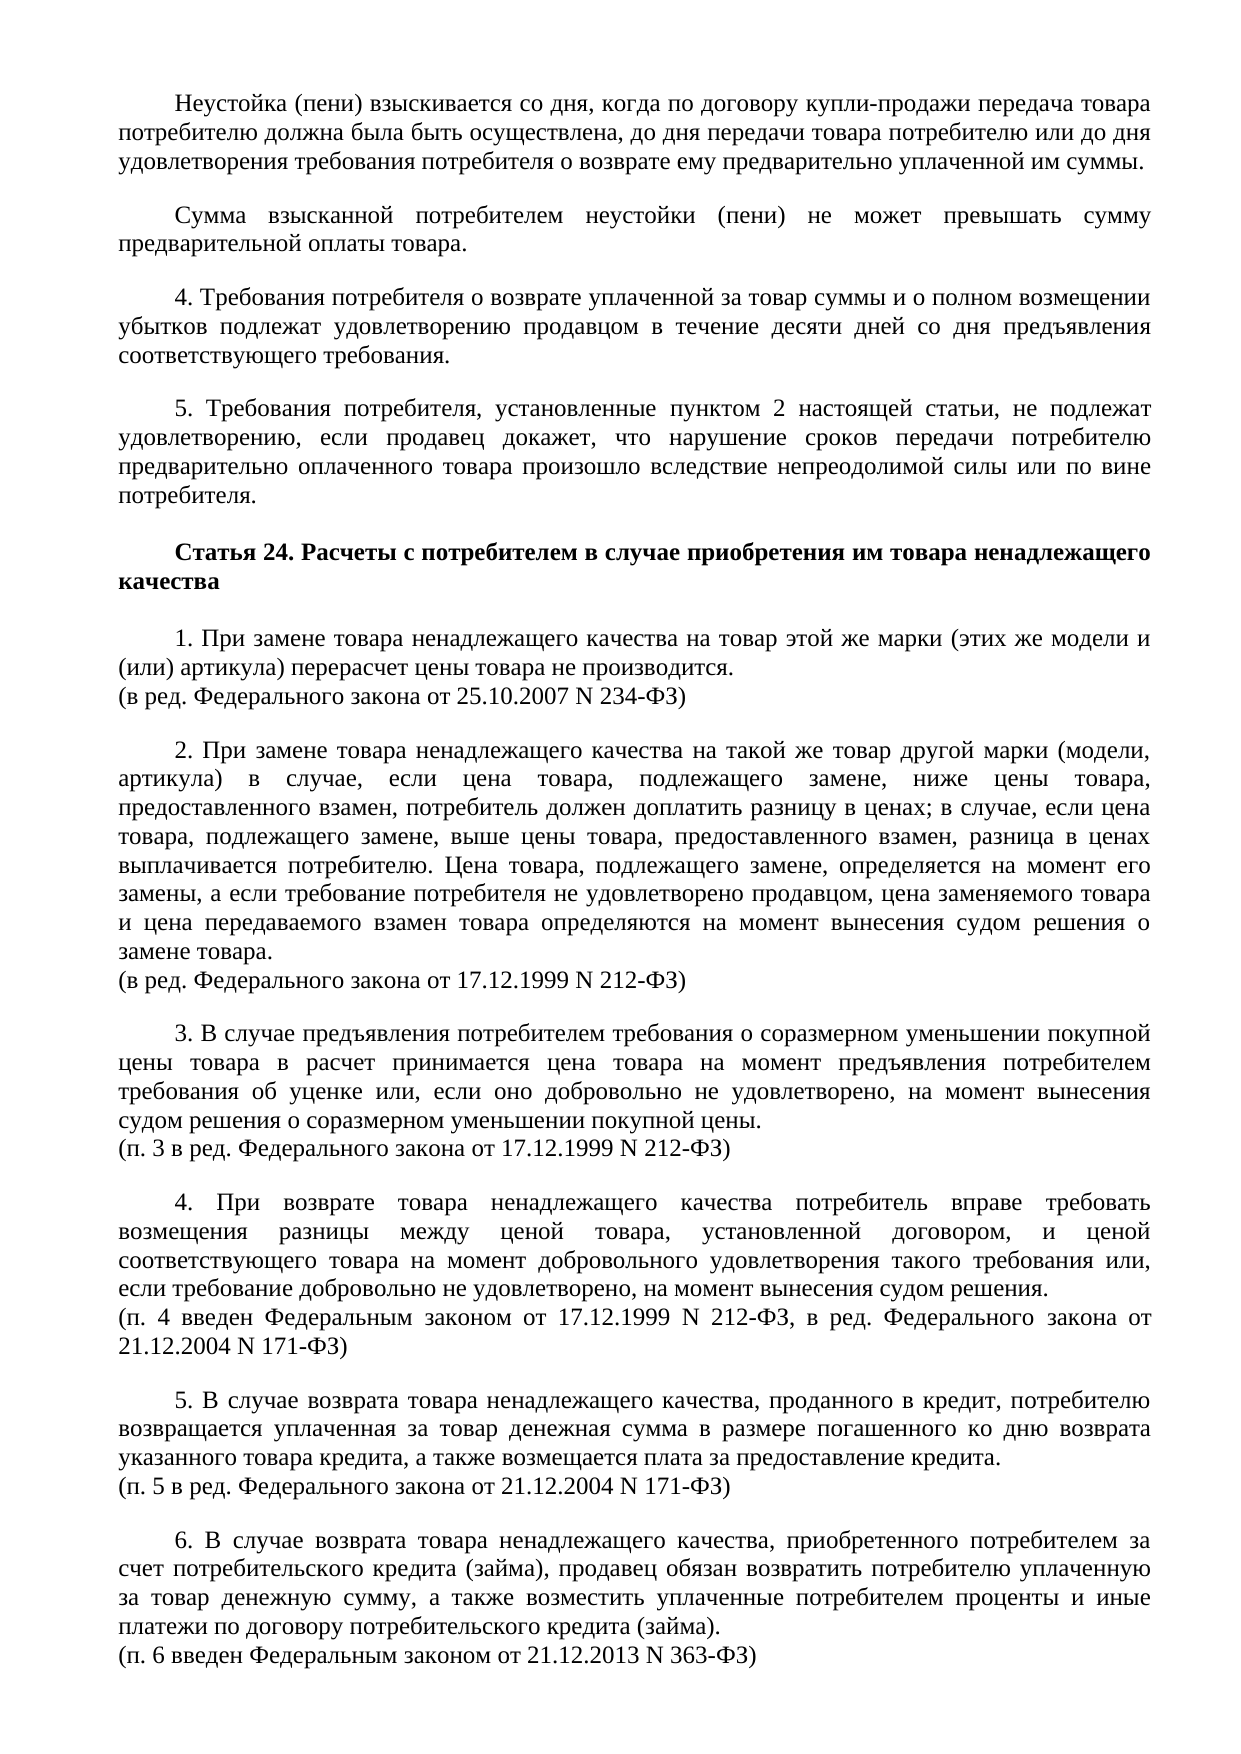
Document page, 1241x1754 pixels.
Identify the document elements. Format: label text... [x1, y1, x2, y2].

text (п. 3 в ред. Федерального закона от 17.12.1999 N 212-ФЗ) [118, 1133, 1152, 1162]
text 3. В случае предъявления потребителем требования о соразмерном уменьшении покупной цены товара в расчет принимается цена товара на момент предъявления потребителем требования об уценке или, если оно добровольно не удовлетворено, на момент вынесения судом решения о соразмерном уменьшении покупной цены. [118, 1018, 1152, 1133]
text 6. В случае возврата товара ненадлежащего качества, приобретенного потребителем за счет потребительского кредита (займа), продавец обязан возвратить потребителю уплаченную за товар денежную сумму, а также возместить уплаченные потребителем проценты и иные платежи по договору потребительского кредита (займа). [118, 1525, 1152, 1640]
text (п. 6 введен Федеральным законом от 21.12.2013 N 363-ФЗ) [118, 1640, 1152, 1668]
text 4. При возврате товара ненадлежащего качества потребитель вправе требовать возмещения разницы между ценой товара, установленной договором, и ценой соответствующего товара на момент добровольного удовлетворения такого требования или, если требование добровольно не удовлетворено, на момент вынесения судом решения. [118, 1187, 1152, 1302]
text 5. В случае возврата товара ненадлежащего качества, проданного в кредит, потребителю возвращается уплаченная за товар денежная сумма в размере погашенного ко дню возврата указанного товара кредита, а также возмещается плата за предоставление кредита. [118, 1385, 1152, 1471]
text (п. 5 в ред. Федерального закона от 21.12.2004 N 171-ФЗ) [118, 1471, 1152, 1500]
text (в ред. Федерального закона от 25.10.2007 N 234-ФЗ) [118, 681, 1152, 710]
text (п. 4 введен Федеральным законом от 17.12.1999 N 212-ФЗ, в ред. Федерального закона от 21.12.2004 N 171-ФЗ) [118, 1302, 1152, 1360]
text Статья 24. Расчеты с потребителем в случае приобретения им товара ненадлежащего качества [118, 537, 1152, 595]
text 4. Требования потребителя о возврате уплаченной за товар суммы и о полном возмещении убытков подлежат удовлетворению продавцом в течение десяти дней со дня предъявления соответствующего требования. [118, 282, 1152, 368]
text (в ред. Федерального закона от 17.12.1999 N 212-ФЗ) [118, 965, 1152, 993]
text 1. При замене товара ненадлежащего качества на товар этой же марки (этих же модели и (или) артикула) перерасчет цены товара не производится. [118, 623, 1152, 681]
text Сумма взысканной потребителем неустойки (пени) не может превышать сумму предварительной оплаты товара. [118, 200, 1152, 257]
text 5. Требования потребителя, установленные пунктом 2 настоящей статьи, не подлежат удовлетворению, если продавец докажет, что нарушение сроков передачи потребителю предварительно оплаченного товара произошло вследствие непреодолимой силы или по вине потребителя. [118, 393, 1152, 508]
text 2. При замене товара ненадлежащего качества на такой же товар другой марки (модели, артикула) в случае, если цена товара, подлежащего замене, ниже цены товара, предоставленного взамен, потребитель должен доплатить разницу в ценах; в случае, если цена товара, подлежащего замене, выше цены товара, предоставленного взамен, разница в ценах выплачивается потребителю. Цена товара, подлежащего замене, определяется на момент его замены, а если требование потребителя не удовлетворено продавцом, цена заменяемого товара и цена передаваемого взамен товара определяются на момент вынесения судом решения о замене товара. [118, 735, 1152, 965]
text Неустойка (пени) взыскивается со дня, когда по договору купли-продажи передача товара потребителю должна была быть осуществлена, до дня передачи товара потребителю или до дня удовлетворения требования потребителя о возврате ему предварительно уплаченной им суммы. [118, 88, 1152, 175]
